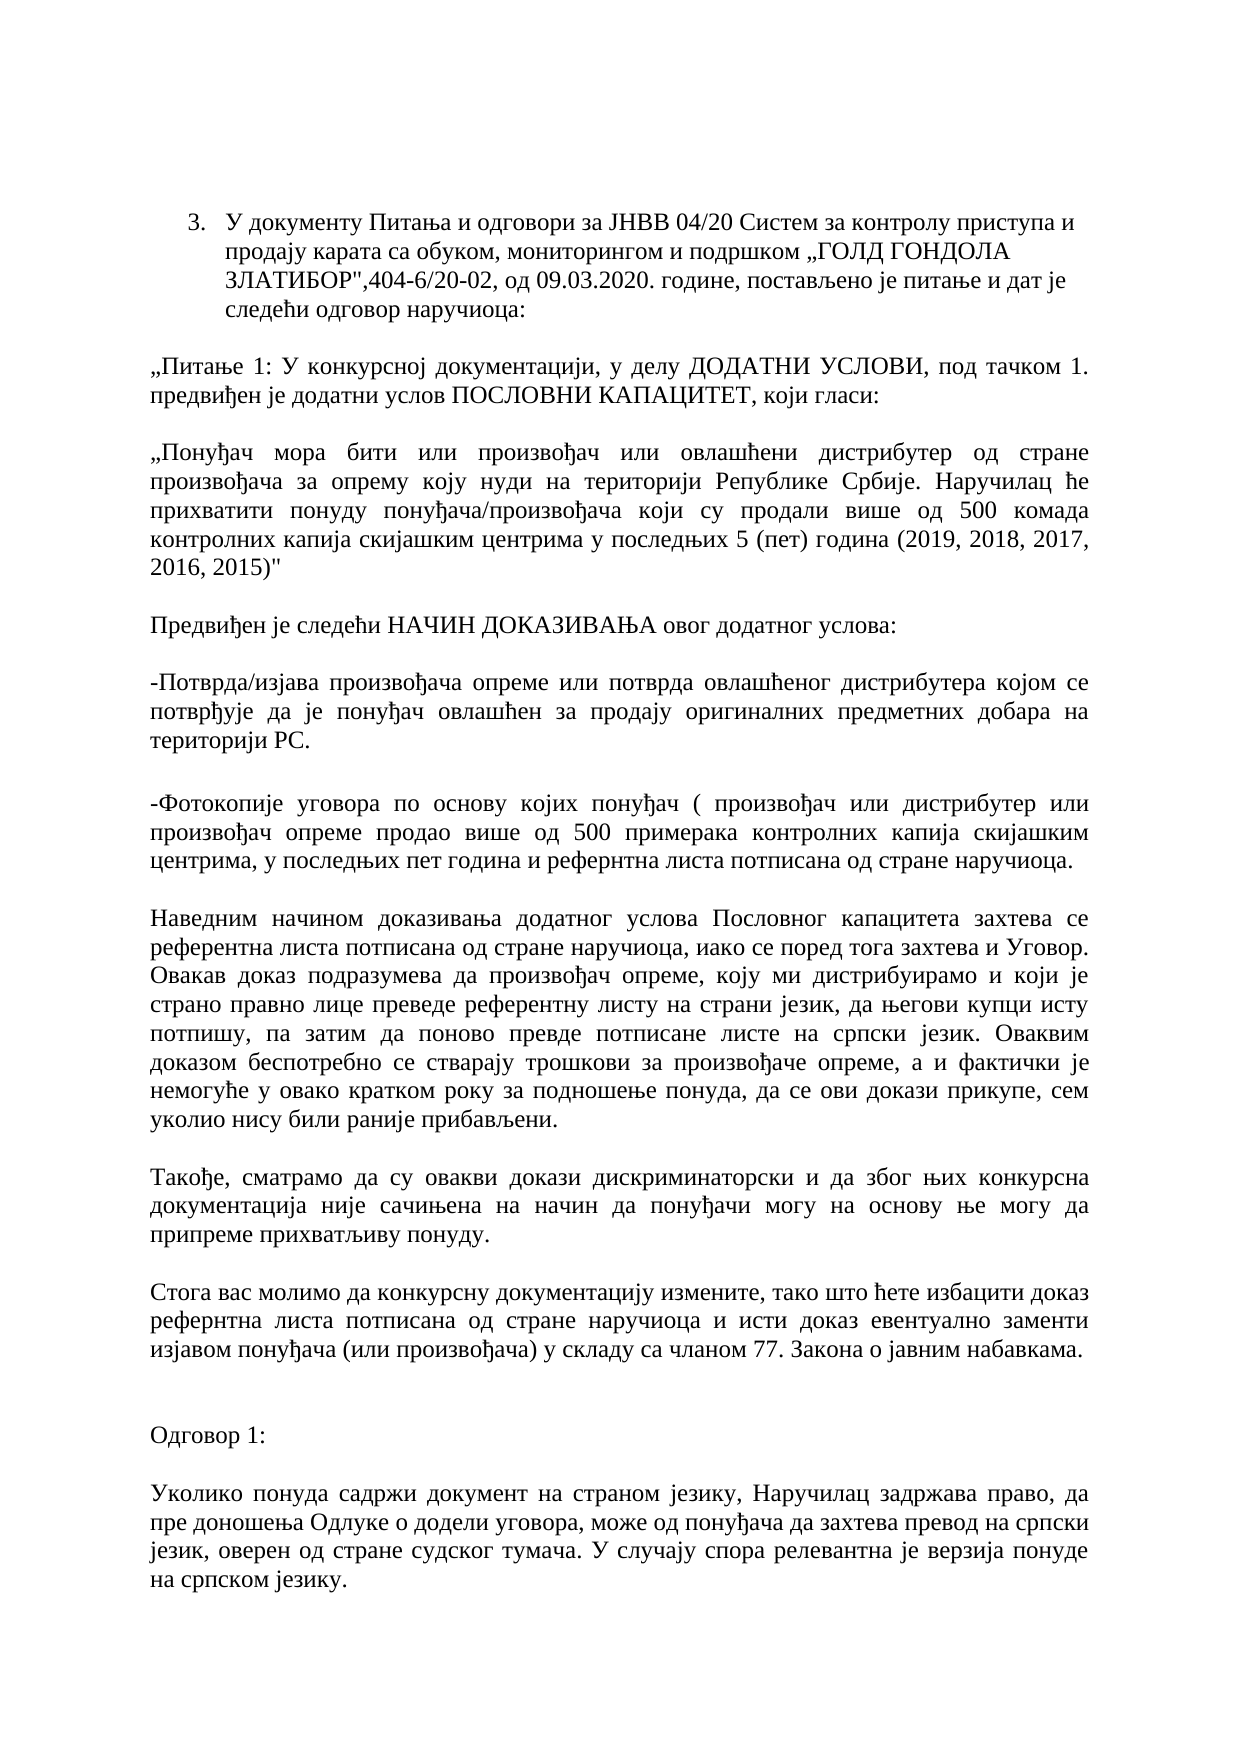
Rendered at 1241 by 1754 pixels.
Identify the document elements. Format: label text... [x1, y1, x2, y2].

text Наведним начином доказивања додатног услова Пословног капацитета захтева се референтна листа потписана од стране наручиоца, иако се поред тога захтева и Уговор. Овакав доказ подразумева да произвођач опреме, коју ми дистрибуирамо и који је страно правно лице преведе референтну листу на страни језик, да његови купци исту потпишу, па затим да поново превде потписане листе на српски језик. Оваквим доказом беспотребно се стварају трошкови за произвођаче опреме, а и фактички је немогуће у овако кратком року за подношење понуда, да се ови докази прикупе, сем уколио нису били раније прибављени. [150, 903, 1090, 1133]
text -Фотокопије уговора по основу којих понуђач ( произвођач или дистрибутер или произвођач опреме продао више од 500 примерака контролних капија скијашким центрима, у последњих пет година и рефернтна листа потписана од стране наручиоца. [150, 788, 1090, 874]
text „Понуђач мора бити или произвођач или овлашћени дистрибутер од стране произвођача за опрему коју нуди на територији Републике Србије. Наручилац ће прихватити понуду понуђача/произвођача који су продали више од 500 комада контролних капија скијашким центрима у последњих 5 (пет) година (2019, 2018, 2017, 2016, 2015)" [150, 437, 1090, 581]
text „Питање 1: У конкурсној документацији, у делу ДОДАТНИ УСЛОВИ, под тачком 1. предвиђен је додатни услов ПОСЛОВНИ КАПАЦИТЕТ, који гласи: [150, 351, 1090, 409]
text Такође, сматрамо да су овакви докази дискриминаторски и да због њих конкурсна документација није сачињена на начин да понуђачи могу на основу ње могу да припреме прихватљиву понуду. [150, 1162, 1090, 1248]
text Одговор 1: [150, 1420, 1090, 1449]
text Стога вас молимо да конкурсну документацију измените, тако што ћете избацити доказ рефернтна листа потписана од стране наручиоца и исти доказ евентуално заменти изјавом понуђача (или произвођача) у складу са чланом 77. Закона о јавним набавкама. [150, 1277, 1090, 1363]
text Уколико понуда садржи документ на страном језику, Наручилац задржава право, да пре доношења Одлуке о додели уговора, може од понуђача да захтева превод на српски језик, оверен од стране судског тумача. У случају спора релевантна је верзија понуде на српском језику. [150, 1478, 1090, 1593]
list У документу Питања и одговори за ЈНВВ 04/20 Систем за контролу приступа и продају карата са обуком, мониторингом и подршком „ГОЛД ГОНДОЛА ЗЛАТИБОР",404-6/20-02, од 09.03.2020. године, постављено је питање и дат је следећи одговор наручиоца: [187, 207, 1090, 322]
text Предвиђен је следећи НАЧИН ДОКАЗИВАЊА овог додатног услова: [150, 610, 1090, 639]
text -Потврда/изјава произвођача опреме или потврда овлашћеног дистрибутера којом се потврђује да је понуђач овлашћен за продају оригиналних предметних добара на територији РС. [150, 667, 1090, 754]
